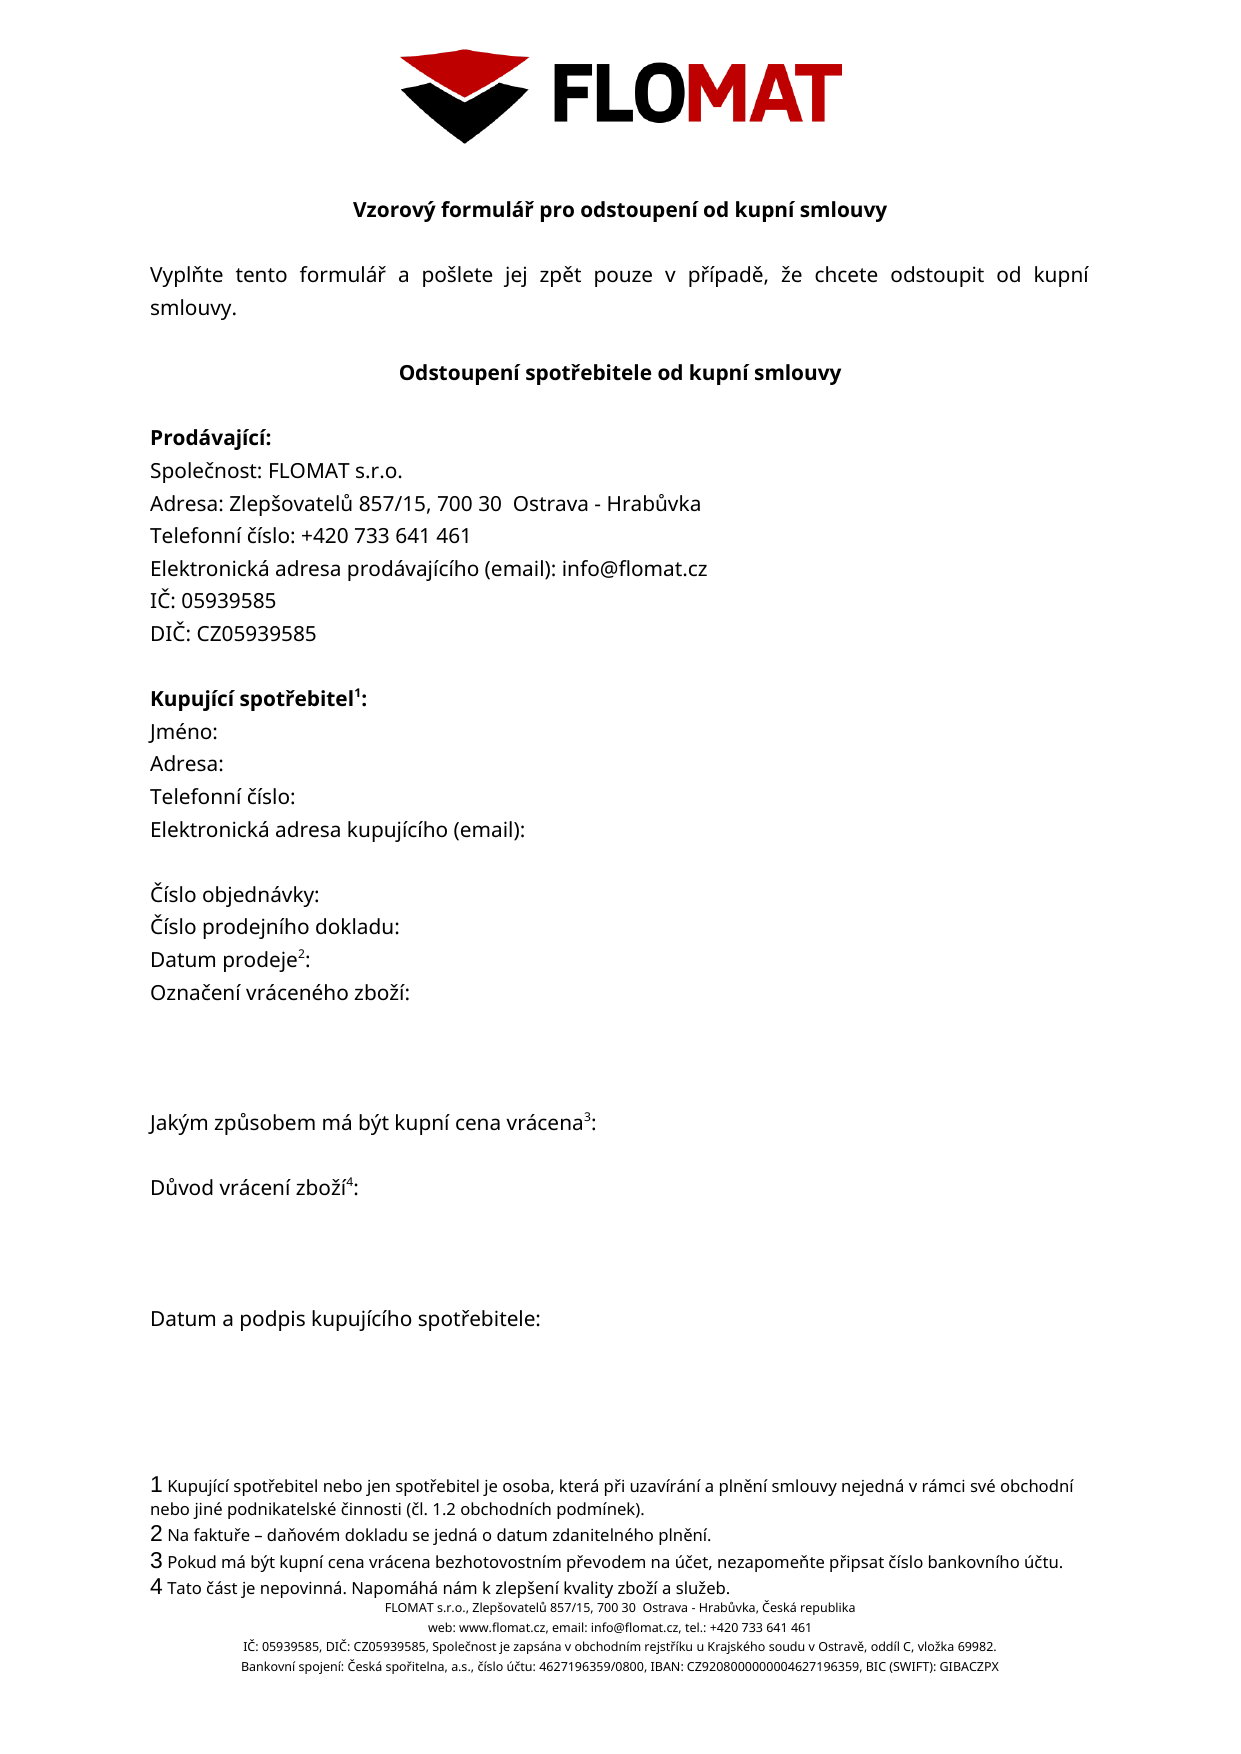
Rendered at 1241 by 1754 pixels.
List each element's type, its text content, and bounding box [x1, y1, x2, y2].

text Označení vráceného zboží: [150, 978, 1090, 1006]
text Společnost: FLOMAT s.r.o. [150, 456, 1090, 484]
text Číslo objednávky: [150, 880, 1090, 908]
text Vyplňte tento formulář a pošlete jej zpět pouze v případě, že chcete odstoupit od kupní smlouvy. [150, 260, 1090, 321]
text Elektronická adresa prodávajícího (email): info@flomat.cz [150, 554, 1090, 582]
text Kupující spotřebitel: [150, 684, 1090, 713]
text Datum prodeje: [150, 945, 1090, 973]
text Vzorový formulář pro odstoupení od kupní smlouvy [150, 195, 1090, 224]
text Jméno: [150, 717, 1090, 745]
text Odstoupení spotřebitele od kupní smlouvy [150, 358, 1090, 387]
text Prodávající: [150, 423, 1090, 452]
text Telefonní číslo: [150, 782, 1090, 811]
text Adresa: [150, 749, 1090, 778]
text Jakým způsobem má být kupní cena vrácena: [150, 1108, 1090, 1137]
text Důvod vrácení zboží: [150, 1173, 1090, 1202]
text Telefonní číslo: +420 733 641 461 [150, 521, 1090, 550]
text Adresa: Zlepšovatelů 857/15, 700 30 Ostrava - Hrabůvka [150, 489, 1090, 517]
text IČ: 05939585 [150, 586, 1090, 615]
text Elektronická adresa kupujícího (email): [150, 815, 1090, 843]
text DIČ: CZ05939585 [150, 619, 1090, 647]
text Datum a podpis kupujícího spotřebitele: [150, 1304, 1090, 1332]
text Číslo prodejního dokladu: [150, 912, 1090, 941]
picture [336, 0, 904, 192]
